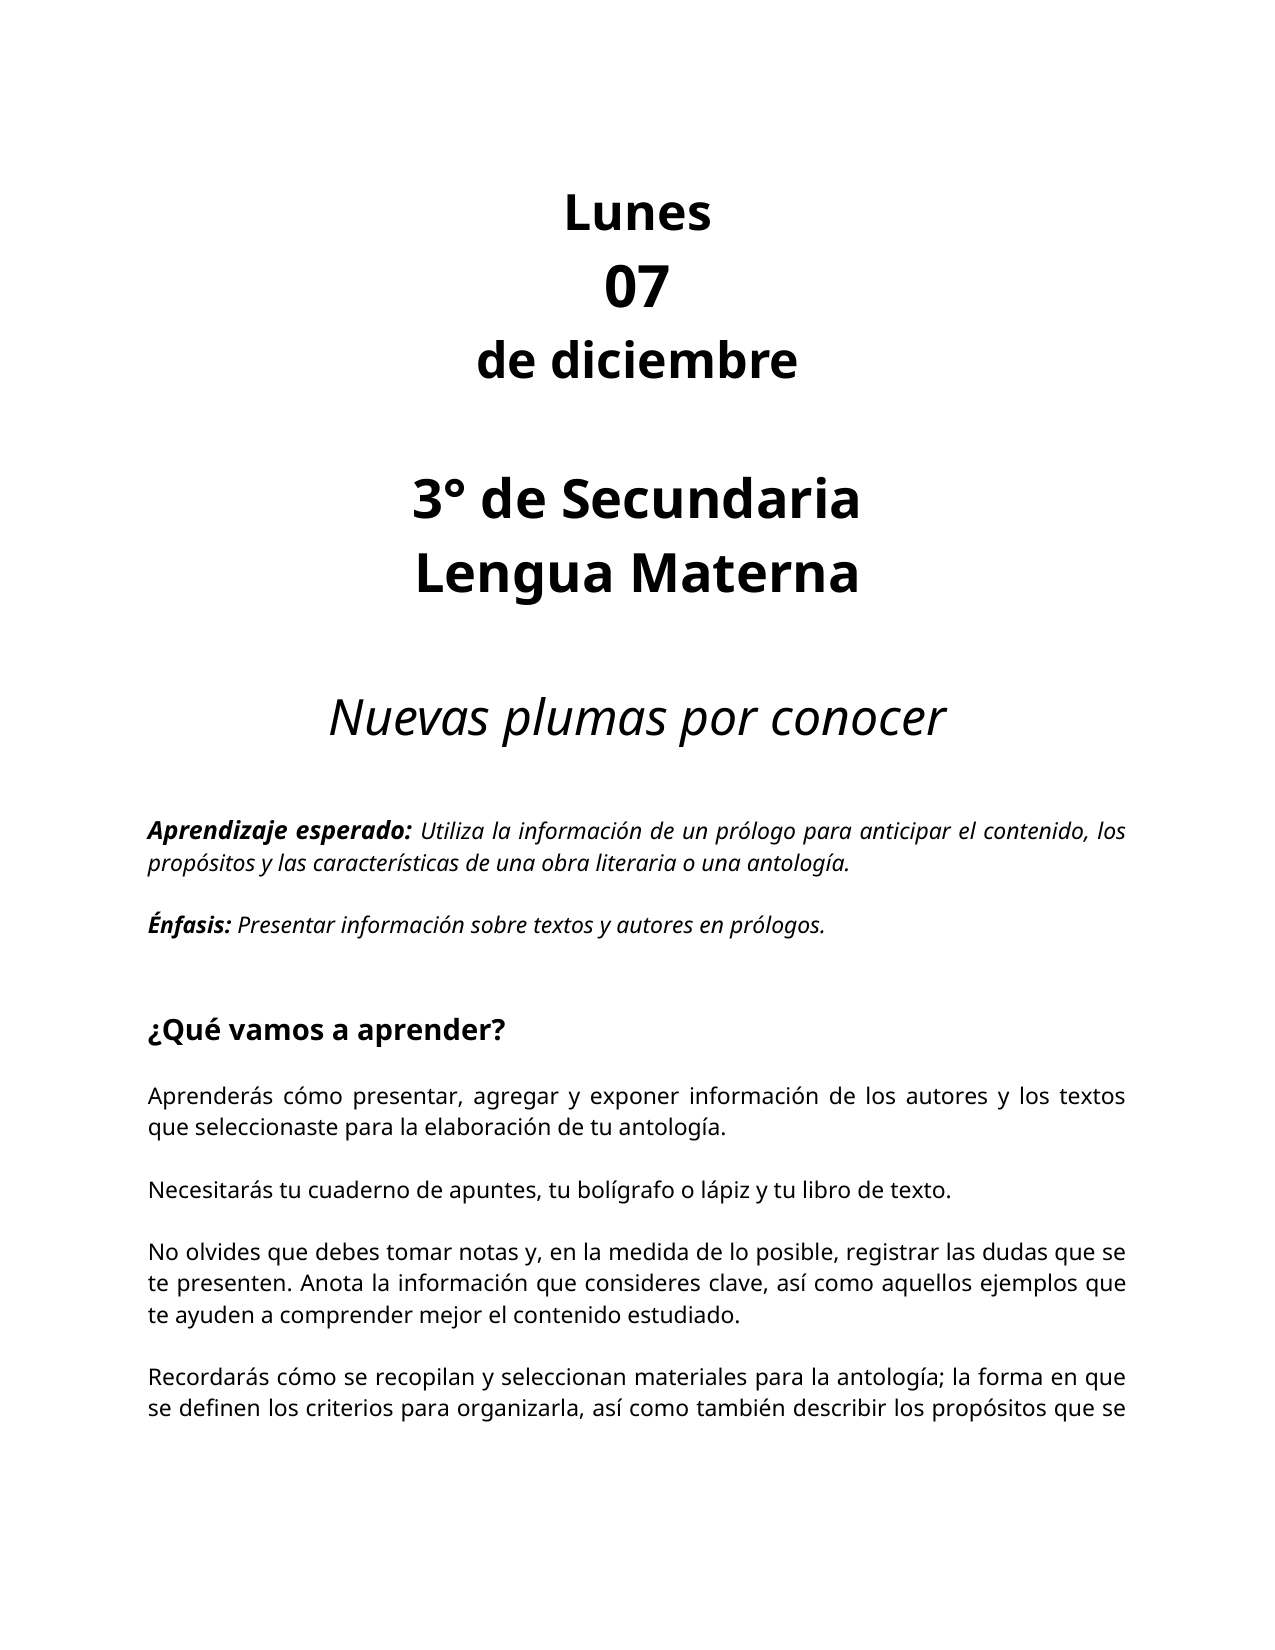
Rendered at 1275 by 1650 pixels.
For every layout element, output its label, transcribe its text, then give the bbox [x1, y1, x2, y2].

text Lengua Materna [148, 535, 1127, 608]
text Nuevas plumas por conocer [148, 682, 1127, 750]
text Aprendizaje esperado: Utiliza la información de un prólogo para anticipar el contenido, los propósitos y las características de una obra literaria o una antología. [148, 813, 1127, 878]
text ¿Qué vamos a aprender? [148, 1009, 1127, 1048]
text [148, 1361, 1127, 1423]
text Necesitarás tu cuaderno de apuntes, tu bolígrafo o lápiz y tu libro de texto. [148, 1173, 1127, 1205]
text de diciembre [148, 325, 1127, 393]
text 3° de Secundaria [148, 461, 1127, 535]
text No olvides que debes tomar notas y, en la medida de lo posible, registrar las dudas que se te presenten. Anota la información que consideres clave, así como aquellos ejemplos que te ayuden a comprender mejor el contenido estudiado. [148, 1236, 1127, 1330]
text 07 [148, 245, 1127, 325]
text Énfasis: Presentar información sobre textos y autores en prólogos. [148, 909, 1127, 941]
text Aprenderás cómo presentar, agregar y exponer información de los autores y los textos que seleccionaste para la elaboración de tu antología. [148, 1080, 1127, 1142]
text Lunes [148, 177, 1127, 245]
